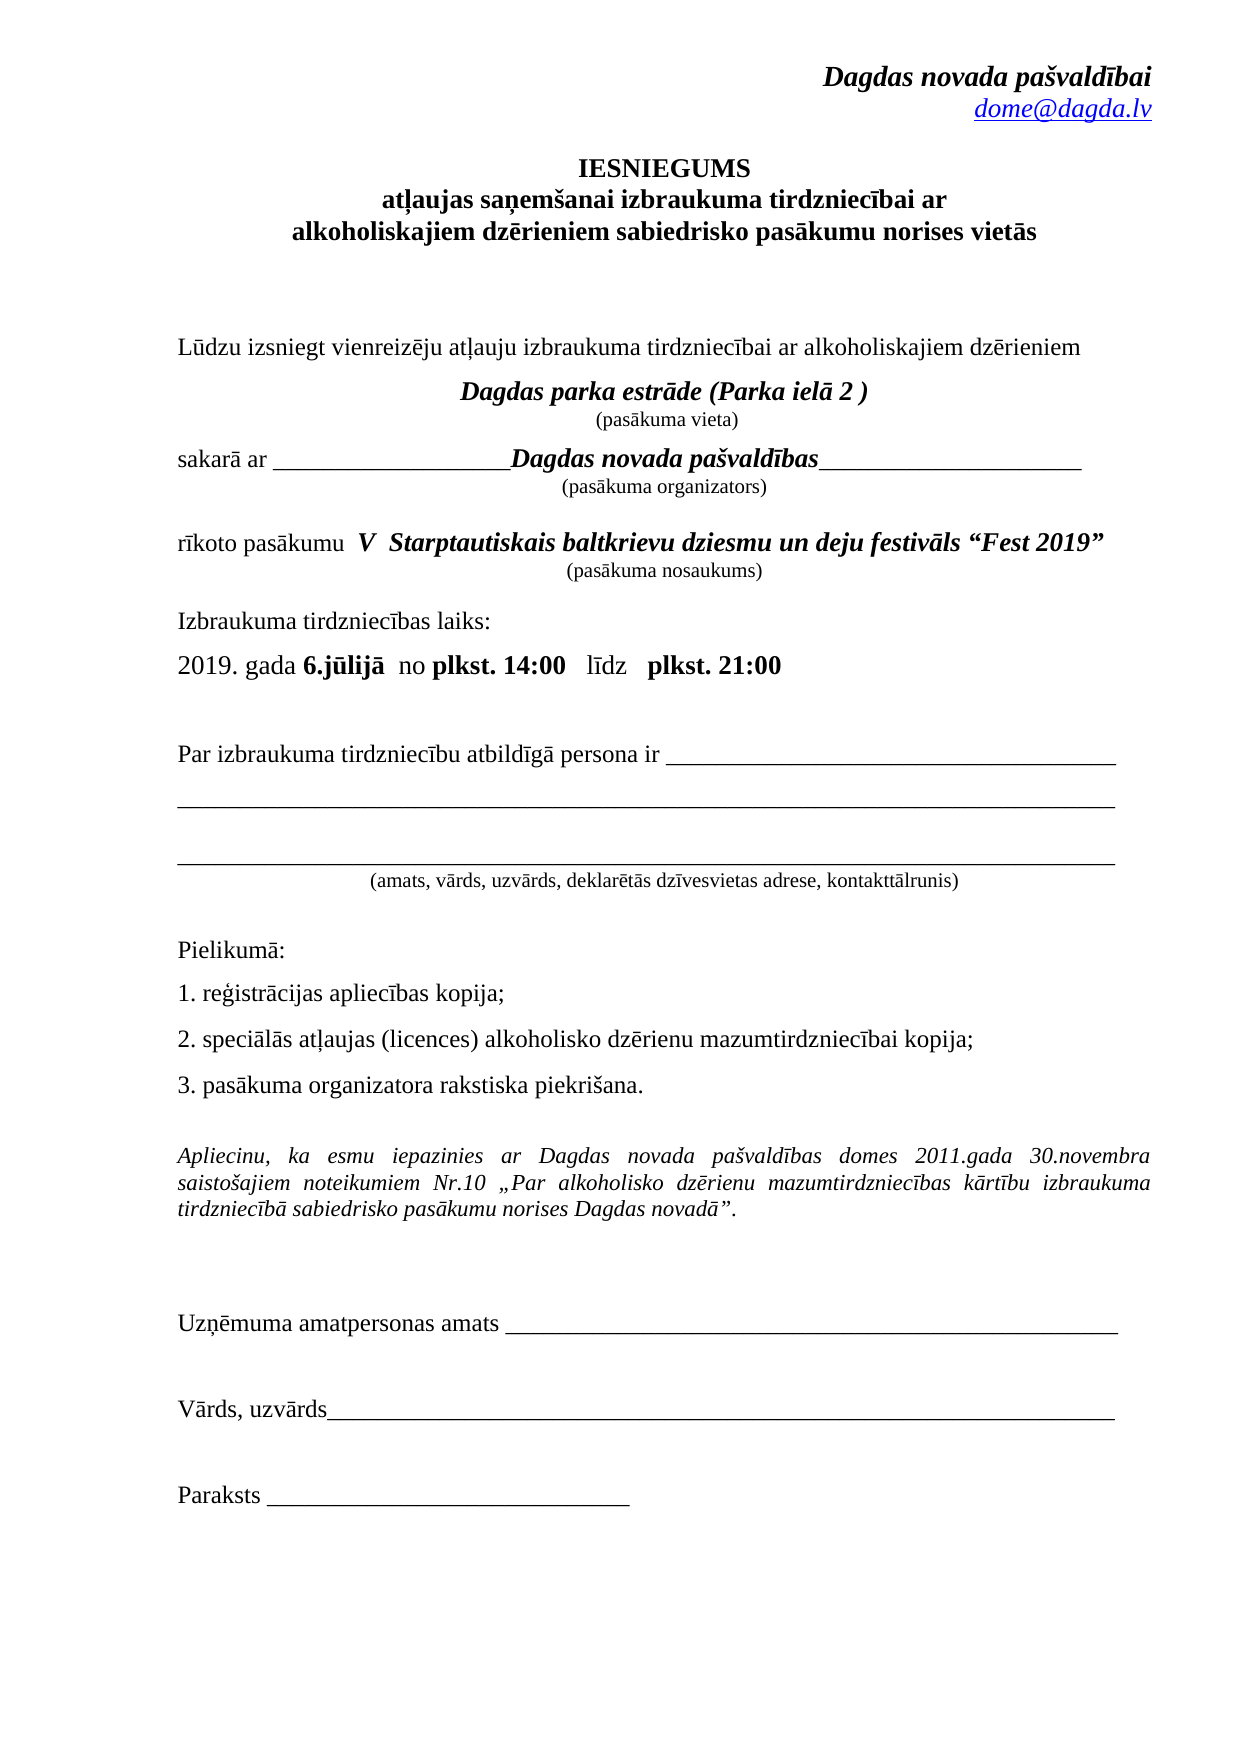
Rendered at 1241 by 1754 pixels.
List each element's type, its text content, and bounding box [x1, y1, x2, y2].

text 2. speciālās atļaujas (licences) alkoholisko dzērienu mazumtirdzniecībai kopija; [177, 1024, 1152, 1053]
text 1. reģistrācijas apliecības kopija; [177, 978, 1152, 1007]
text Dagdas parka estrāde (Parka ielā 2 ) [177, 375, 1152, 406]
text 2019. gada 6.jūlijā no plkst. 14:00 līdz plkst. 21:00 [177, 649, 1152, 680]
text Izbraukuma tirdzniecības laiks: [177, 606, 1152, 634]
text alkoholiskajiem dzērieniem sabiedrisko pasākumu norises vietās [177, 215, 1152, 246]
text Lūdzu izsniegt vienreizēju atļauju izbraukuma tirdzniecībai ar alkoholiskajiem dzērieniem [177, 332, 1152, 361]
text dome@dagda.lv [177, 93, 1152, 124]
text 3. pasākuma organizatora rakstiska piekrišana. [177, 1071, 1152, 1099]
text Paraksts _____________________________ [177, 1480, 1152, 1509]
text Par izbraukuma tirdzniecību atbildīgā persona ir ____________________________________ [177, 739, 1152, 767]
text ___________________________________________________________________________ [177, 839, 1152, 868]
text (pasākuma nosaukums) [177, 558, 1152, 582]
text atļaujas saņemšanai izbraukuma tirdzniecībai ar [177, 184, 1152, 215]
text Pielikumā: [177, 935, 1152, 964]
text IESNIEGUMS [177, 152, 1152, 184]
text (amats, vārds, uzvārds, deklarētās dzīvesvietas adrese, kontakttālrunis) [177, 868, 1152, 892]
text (pasākuma organizators) [177, 474, 1152, 498]
text sakarā ar ___________________Dagdas novada pašvaldības_____________________ [177, 442, 1152, 474]
text Dagdas novada pašvaldībai [177, 59, 1152, 93]
text Vārds, uzvārds_______________________________________________________________ [177, 1394, 1152, 1423]
text Apliecinu, ka esmu iepazinies ar Dagdas novada pašvaldības domes 2011.gada 30.novembra saistošajiem noteikumiem Nr.10 „Par alkoholisko dzērienu mazumtirdzniecības kārtību izbraukuma tirdzniecībā sabiedrisko pasākumu norises Dagdas novadā”. [177, 1142, 1152, 1222]
text Uzņēmuma amatpersonas amats _________________________________________________ [177, 1308, 1152, 1337]
text rīkoto pasākumu V Starptautiskais baltkrievu dziesmu un deju festivāls “Fest 2019” [177, 526, 1152, 558]
text (pasākuma vieta) [177, 406, 1152, 431]
text ___________________________________________________________________________ [177, 782, 1152, 811]
